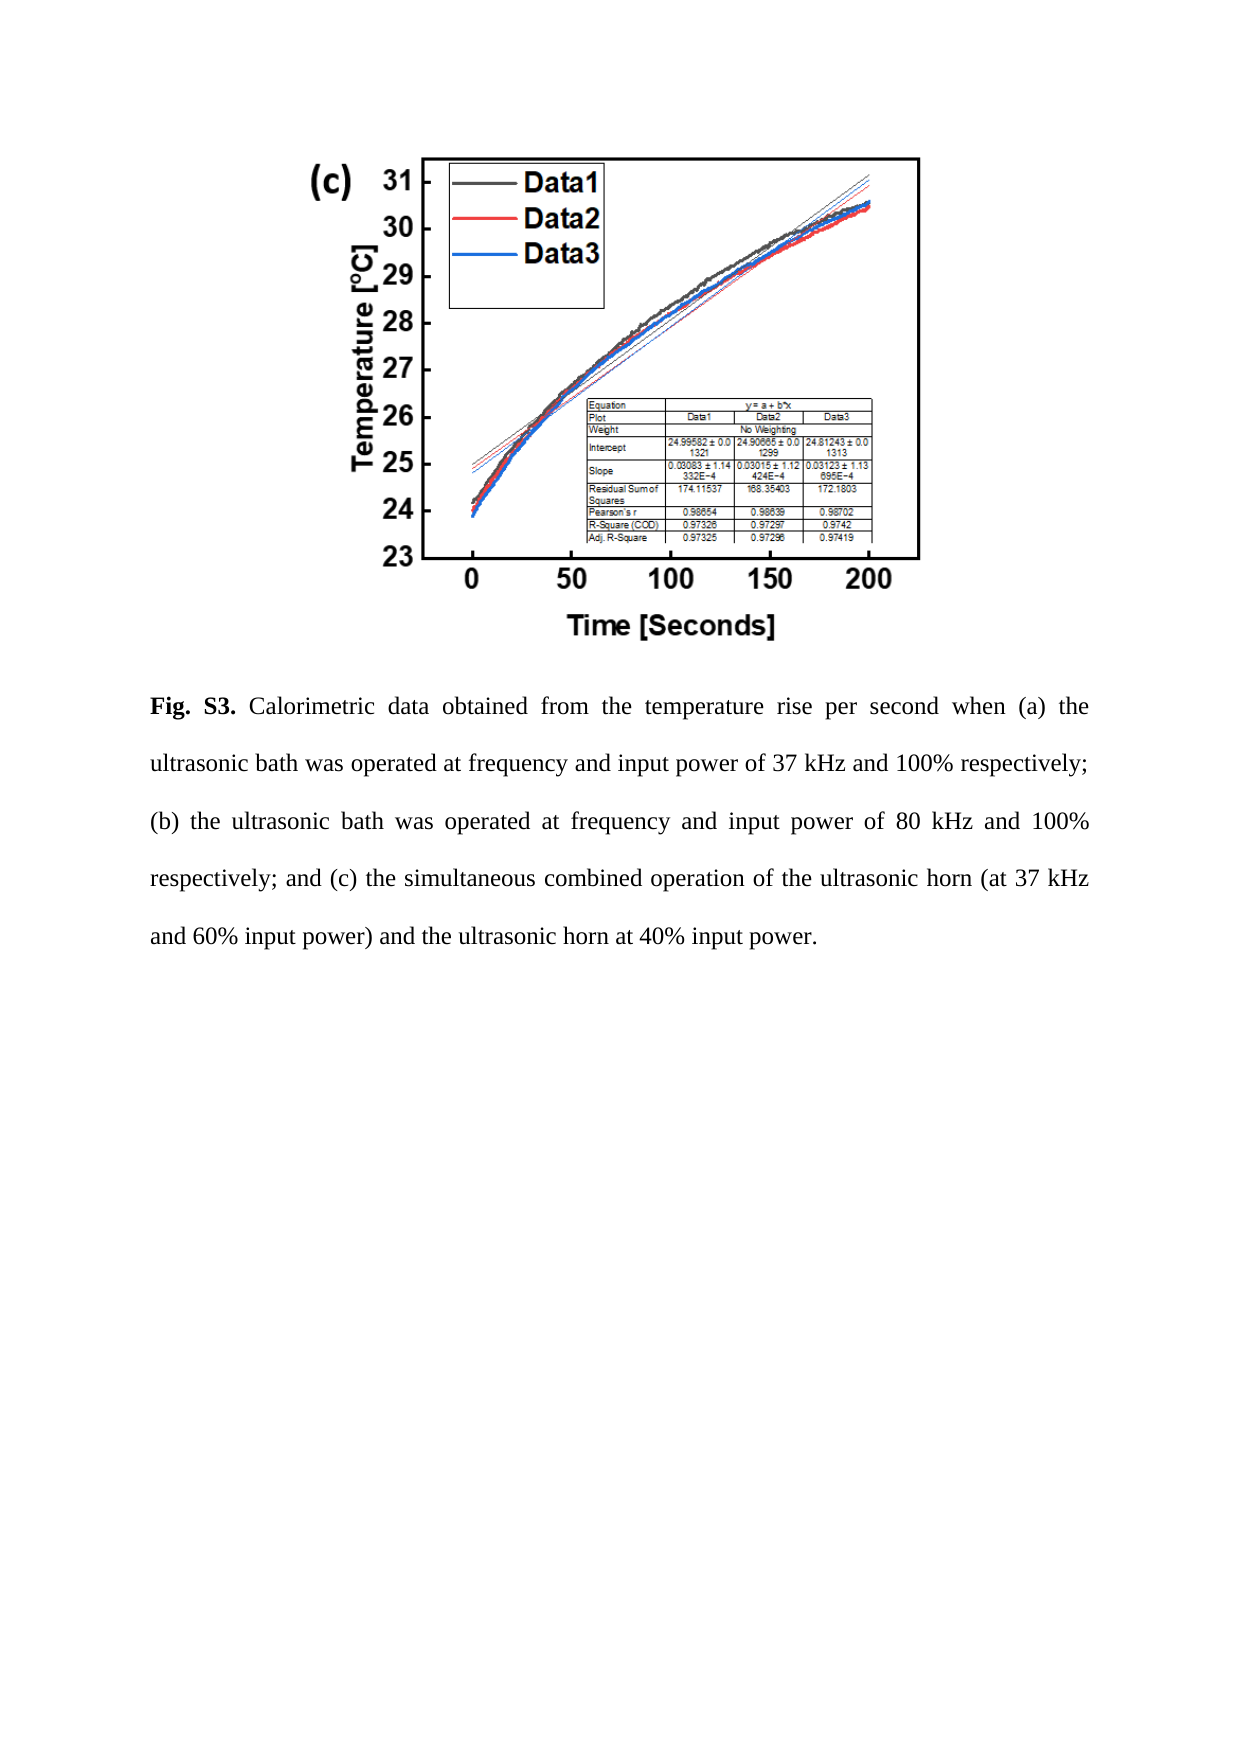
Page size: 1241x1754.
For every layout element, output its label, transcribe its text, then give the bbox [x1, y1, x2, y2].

text Fig. S3. Calorimetric data obtained from the temperature rise per second when (a) the ultrasonic bath was operated at frequency and input power of 37 kHz and 100% respectively; (b) the ultrasonic bath was operated at frequency and input power of 80 kHz and 100% respectively; and (c) the simultaneous combined operation of the ultrasonic horn (at 37 kHz and 60% input power) and the ultrasonic horn at 40% input power. [150, 691, 1090, 949]
picture [307, 150, 934, 646]
